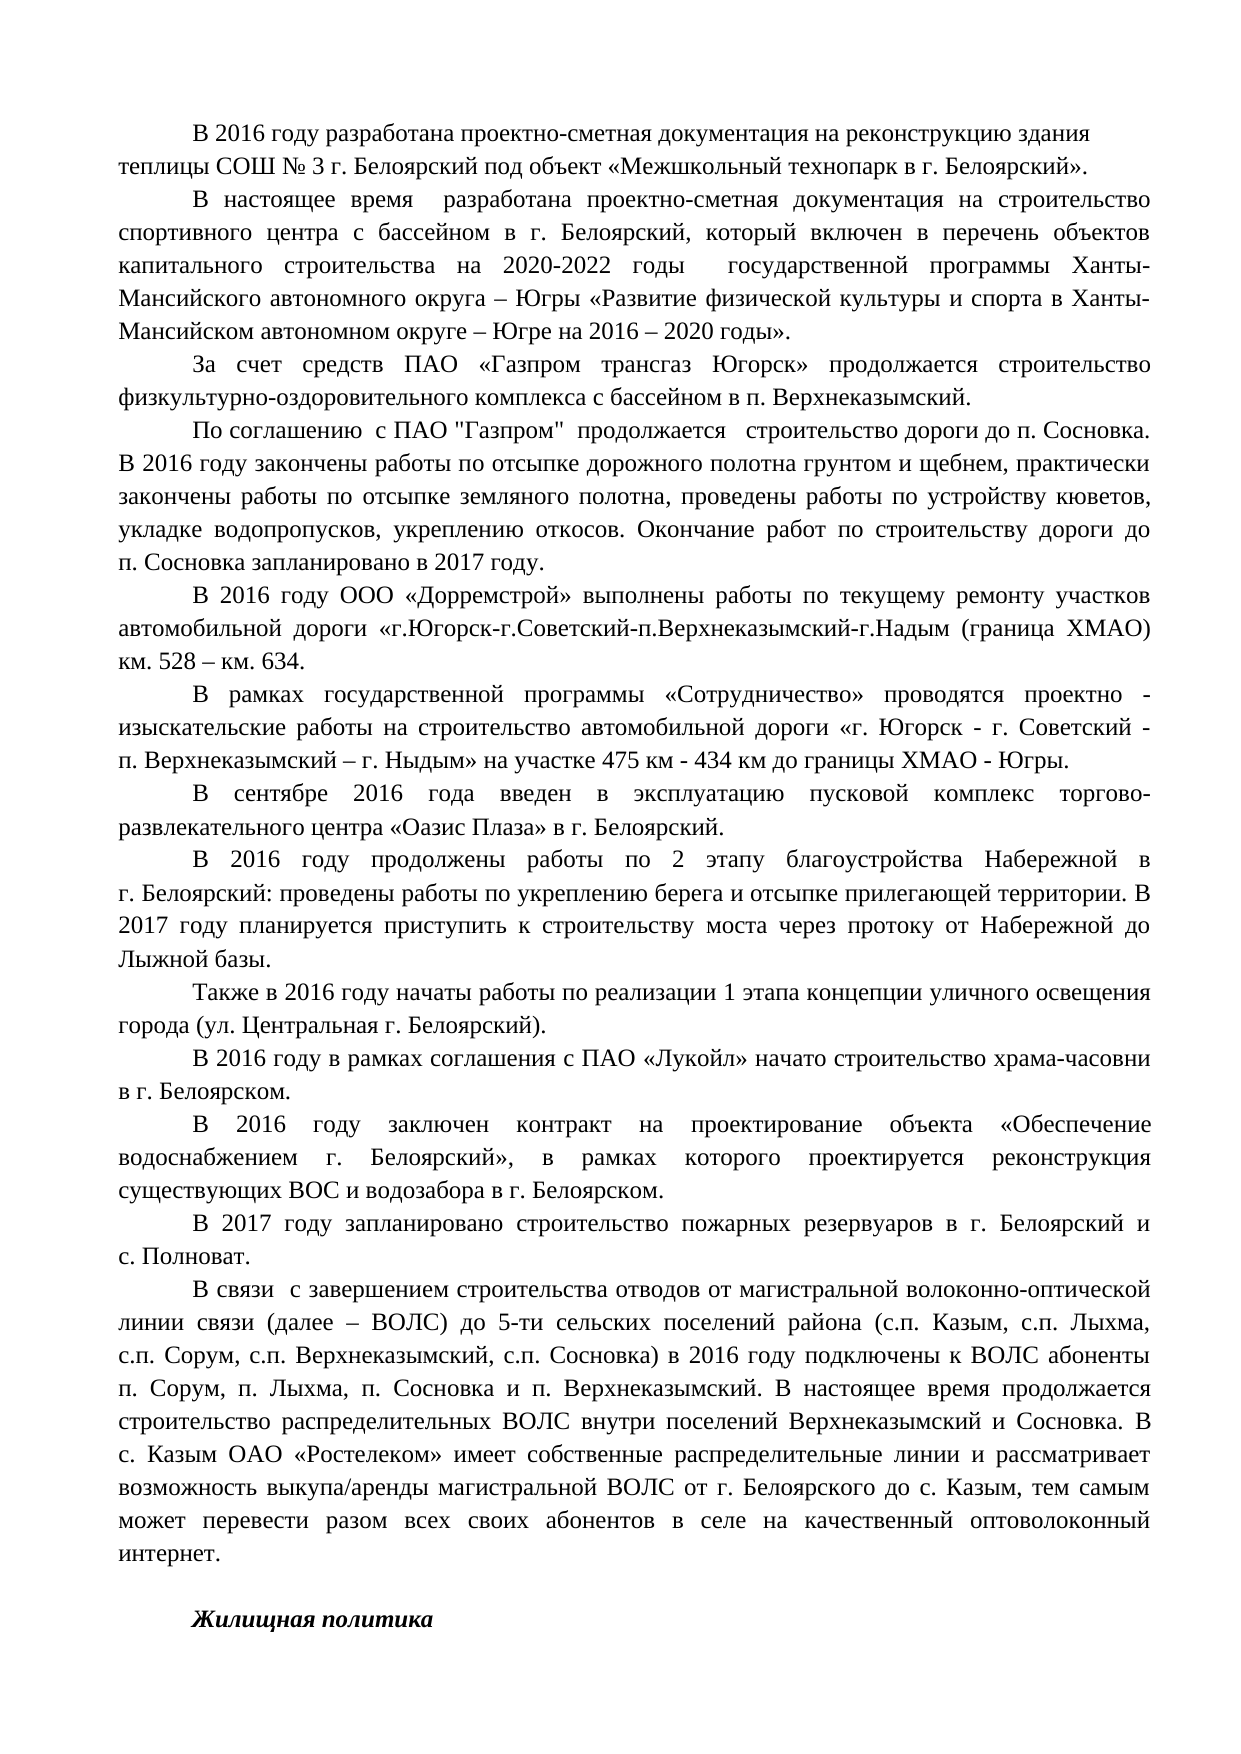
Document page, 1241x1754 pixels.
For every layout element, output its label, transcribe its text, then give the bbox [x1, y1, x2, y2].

text В 2016 году разработана проектно-сметная документация на реконструкцию здания теплицы СОШ № 3 г. Белоярский под объект «Межшкольный технопарк в г. Белоярский». [118, 118, 1152, 180]
text В 2017 году запланировано строительство пожарных резервуаров в г. Белоярский и с. Полноват. [118, 1208, 1152, 1269]
text В 2016 году ООО «Дорремстрой» выполнены работы по текущему ремонту участков автомобильной дороги «г.Югорск-г.Советский-п.Верхнеказымский-г.Надым (граница ХМАО) км. 528 – км. 634. [118, 580, 1152, 675]
text В связи с завершением строительства отводов от магистральной волоконно-оптической линии связи (далее – ВОЛС) до 5-ти сельских поселений района (с.п. Казым, с.п. Лыхма, с.п. Сорум, с.п. Верхнеказымский, с.п. Сосновка) в 2016 году подключены к ВОЛС абоненты п. Сорум, п. Лыхма, п. Сосновка и п. Верхнеказымский. В настоящее время продолжается строительство распределительных ВОЛС внутри поселений Верхнеказымский и Сосновка. В с. Казым ОАО «Ростелеком» имеет собственные распределительные линии и рассматривает возможность выкупа/аренды магистральной ВОЛС от г. Белоярского до с. Казым, тем самым может перевести разом всех своих абонентов в селе на качественный оптоволоконный интернет. [118, 1274, 1152, 1567]
text В настоящее время разработана проектно-сметная документация на строительство спортивного центра с бассейном в г. Белоярский, который включен в перечень объектов капитального строительства на 2020-2022 годы государственной программы Ханты-Мансийского автономного округа – Югры «Развитие физической культуры и спорта в Ханты-Мансийском автономном округе – Югре на 2016 – 2020 годы». [118, 184, 1152, 345]
text В 2016 году в рамках соглашения с ПАО «Лукойл» начато строительство храма-часовни в г. Белоярском. [118, 1043, 1152, 1104]
text По соглашению с ПАО "Газпром" продолжается строительство дороги до п. Сосновка. В 2016 году закончены работы по отсыпке дорожного полотна грунтом и щебнем, практически закончены работы по отсыпке земляного полотна, проведены работы по устройству кюветов, укладке водопропусков, укреплению откосов. Окончание работ по строительству дороги до п. Сосновка запланировано в 2017 году. [118, 415, 1152, 576]
text В 2016 году продолжены работы по 2 этапу благоустройства Набережной в г. Белоярский: проведены работы по укреплению берега и отсыпке прилегающей территории. В 2017 году планируется приступить к строительству моста через протоку от Набережной до Лыжной базы. [118, 844, 1152, 972]
text В 2016 году заключен контракт на проектирование объекта «Обеспечение водоснабжением г. Белоярский», в рамках которого проектируется реконструкция существующих ВОС и водозабора в г. Белоярском. [118, 1109, 1152, 1203]
text В сентябре 2016 года введен в эксплуатацию пусковой комплекс торгово-развлекательного центра «Оазис Плаза» в г. Белоярский. [118, 778, 1152, 840]
text В рамках государственной программы «Сотрудничество» проводятся проектно - изыскательские работы на строительство автомобильной дороги «г. Югорск - г. Советский - п. Верхнеказымский – г. Ныдым» на участке 475 км - 434 км до границы ХМАО - Югры. [118, 679, 1152, 774]
text Жилищная политика [118, 1604, 1152, 1633]
text За счет средств ПАО «Газпром трансгаз Югорск» продолжается строительство физкультурно-оздоровительного комплекса с бассейном в п. Верхнеказымский. [118, 349, 1152, 411]
text Также в 2016 году начаты работы по реализации 1 этапа концепции уличного освещения города (ул. Центральная г. Белоярский). [118, 977, 1152, 1038]
